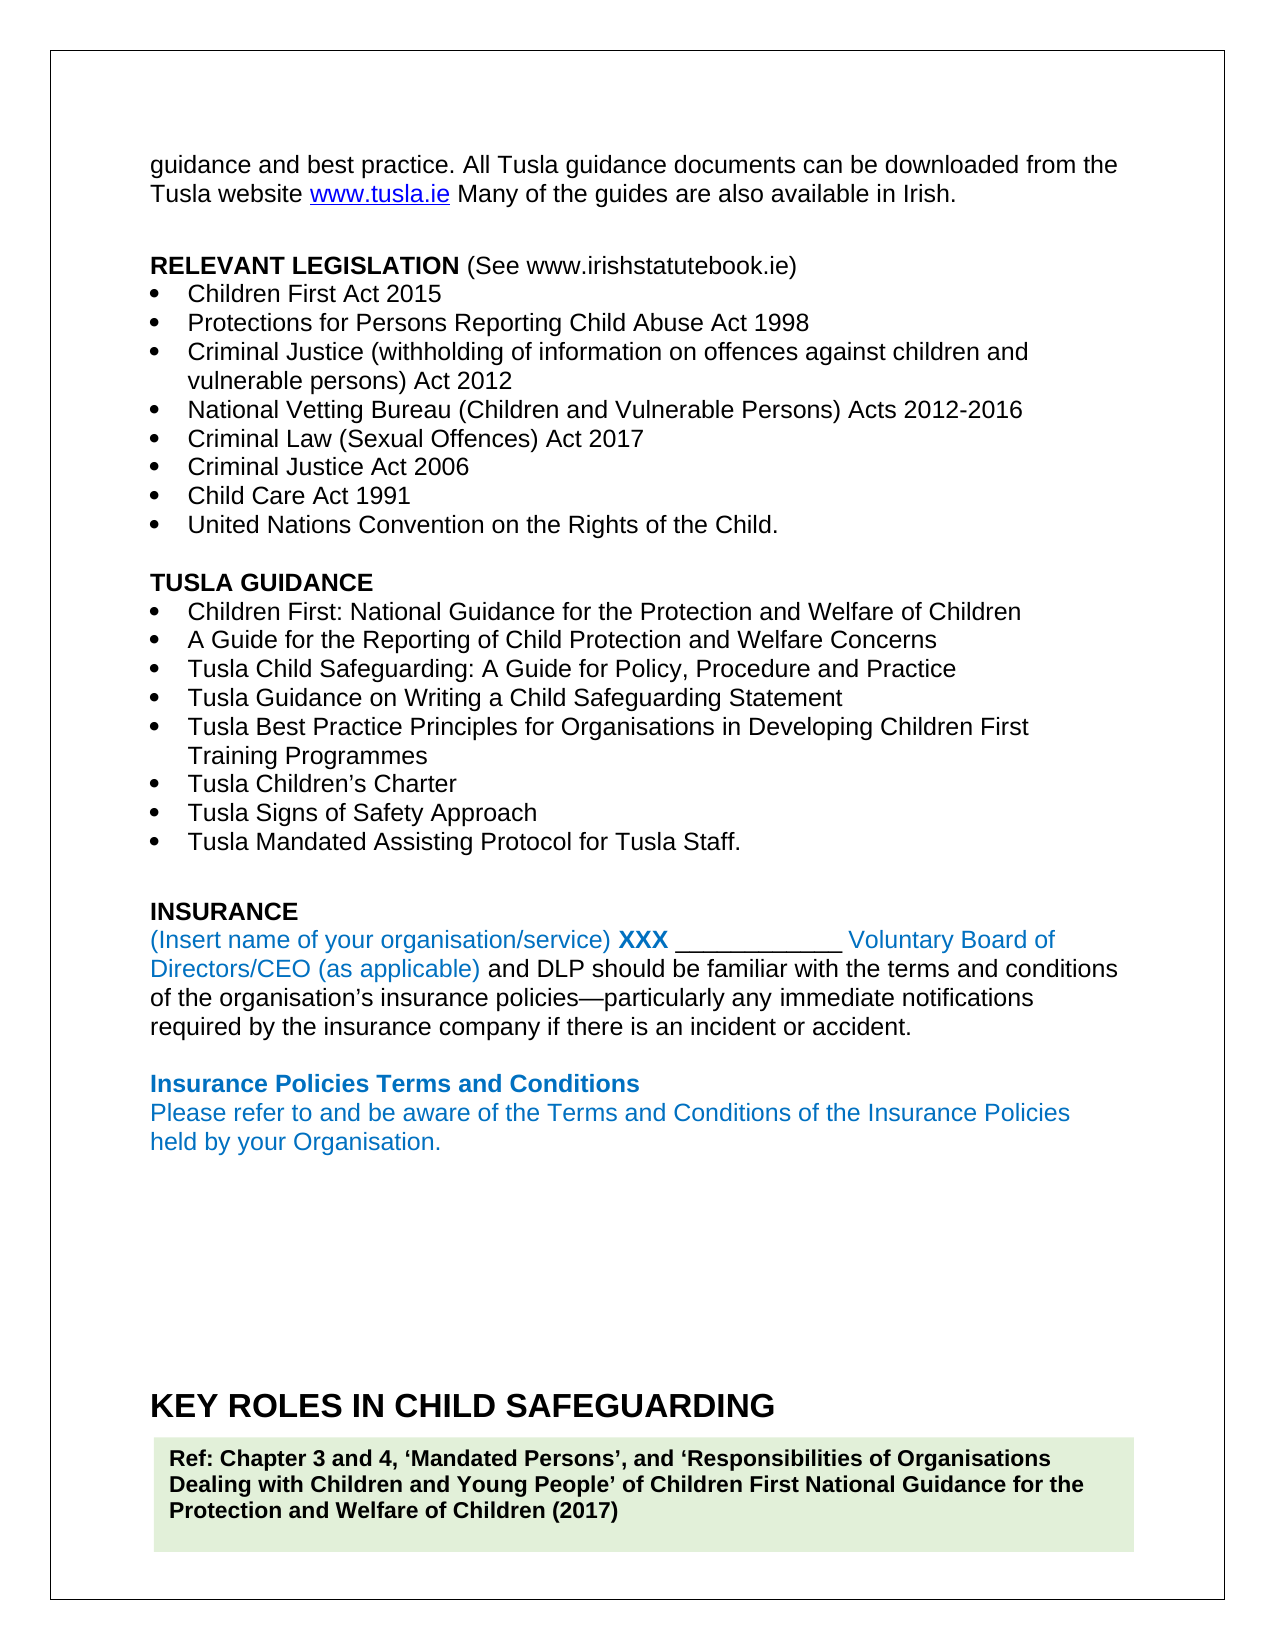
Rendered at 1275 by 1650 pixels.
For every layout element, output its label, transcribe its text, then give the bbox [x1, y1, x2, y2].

list Tusla Child Safeguarding: A Guide for Policy, Procedure and Practice [150, 654, 1125, 683]
list Criminal Justice (withholding of information on offences against children and vulnerable persons) Act 2012 [150, 337, 1125, 395]
list National Vetting Bureau (Children and Vulnerable Persons) Acts 2012-2016 [150, 395, 1125, 423]
text (Insert name of your organisation/service) XXX ____________ Voluntary Board of Directors/CEO (as applicable) and DLP should be familiar with the terms and conditions of the organisation’s insurance policies—particularly any immediate notifications required by the insurance company if there is an incident or accident. [150, 926, 1125, 1041]
text Please refer to and be aware of the Terms and Conditions of the Insurance Policies held by your Organisation. [150, 1098, 1125, 1156]
list A Guide for the Reporting of Child Protection and Welfare Concerns [150, 625, 1125, 654]
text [150, 150, 1125, 207]
text Insurance Policies Terms and Conditions [150, 1069, 1125, 1098]
list Children First Act 2015 [150, 279, 1125, 308]
text KEY ROLES IN CHILD SAFEGUARDING [150, 1386, 1125, 1424]
list Tusla Best Practice Principles for Organisations in Developing Children First Training Programmes [150, 712, 1125, 769]
text INSURANCE [150, 897, 1125, 926]
list Tusla Children’s Charter [150, 769, 1125, 798]
list United Nations Convention on the Rights of the Child. [150, 510, 1125, 539]
text TUSLA GUIDANCE [150, 568, 1125, 596]
list Child Care Act 1991 [150, 481, 1125, 510]
list Protections for Persons Reporting Child Abuse Act 1998 [150, 308, 1125, 337]
list Criminal Justice Act 2006 [150, 452, 1125, 481]
list Tusla Mandated Assisting Protocol for Tusla Staff. [150, 827, 1125, 856]
list Tusla Guidance on Writing a Child Safeguarding Statement [150, 683, 1125, 712]
list Criminal Law (Sexual Offences) Act 2017 [150, 423, 1125, 452]
list Children First: National Guidance for the Protection and Welfare of Children [150, 596, 1125, 625]
text RELEVANT LEGISLATION (See www.irishstatutebook.ie) [150, 251, 1125, 279]
list Tusla Signs of Safety Approach [150, 798, 1125, 827]
